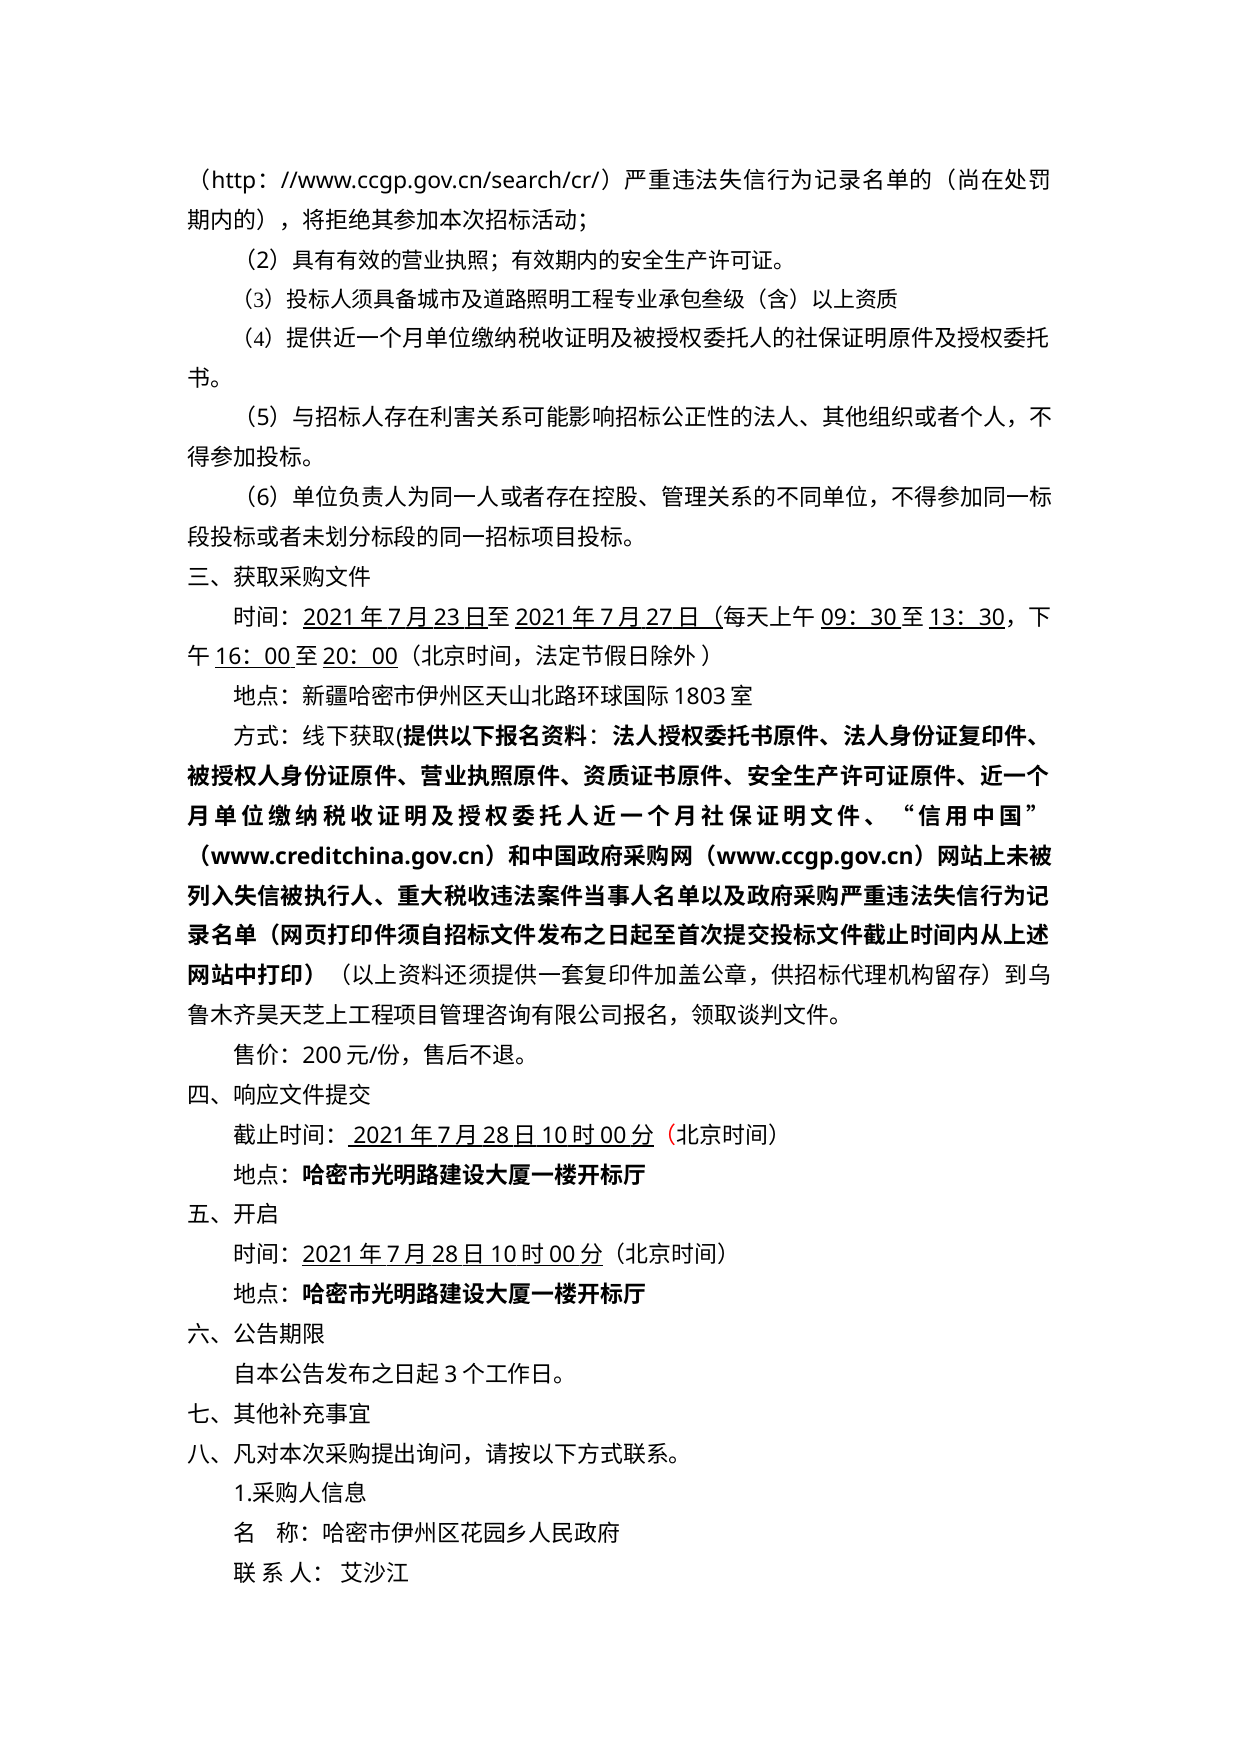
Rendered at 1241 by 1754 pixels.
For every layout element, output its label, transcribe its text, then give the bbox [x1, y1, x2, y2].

text 地点：哈密市光明路建设大厦一楼开标厅 [187, 1276, 1053, 1309]
text （6）单位负责人为同一人或者存在控股、管理关系的不同单位，不得参加同一标段投标或者未划分标段的同一招标项目投标。 [187, 479, 1053, 552]
text （4）提供近一个月单位缴纳税收证明及被授权委托人的社保证明原件及授权委托书。 [187, 319, 1053, 393]
text 售价：200元/份，售后不退。 [187, 1037, 1053, 1070]
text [187, 162, 1053, 235]
text 四、响应文件提交 [187, 1077, 1053, 1110]
text 六、公告期限 [187, 1316, 1053, 1349]
text 自本公告发布之日起3个工作日。 [187, 1356, 1053, 1389]
text （2）具有有效的营业执照；有效期内的安全生产许可证。 [187, 242, 1053, 275]
text 截止时间： 2021年7月28日10时 00分（北京时间） [187, 1117, 1053, 1150]
text （3）投标人须具备城市及道路照明工程专业承包叁级（含）以上资质 [187, 282, 1053, 313]
text 时间：2021年7月23日至2021年7月27日（每天上午09：30至13：30，下午16：00至20：00（北京时间，法定节假日除外 ） [187, 598, 1053, 672]
text 八、凡对本次采购提出询问，请按以下方式联系。 [187, 1436, 1053, 1469]
text 方式：线下获取(提供以下报名资料：法人授权委托书原件、法人身份证复印件、被授权人身份证原件、营业执照原件、资质证书原件、安全生产许可证原件、近一个月单位缴纳税收证明及授权委托人近一个月社保证明文件、“信用中国”（www.creditchina.gov.cn）和中国政府采购网（www.ccgp.gov.cn）网站上未被列入失信被执行人、重大税收违法案件当事人名单以及政府采购严重违法失信行为记录名单（网页打印件须自招标文件发布之日起至首次提交投标文件截止时间内从上述网站中打印）（以上资料还须提供一套复印件加盖公章，供招标代理机构留存）到乌鲁木齐昊天芝上工程项目管理咨询有限公司报名，领取谈判文件。 [187, 718, 1053, 1030]
text 三、获取采购文件 [187, 558, 1053, 592]
text 时间：2021年7月28日10时 00分（北京时间） [187, 1236, 1053, 1269]
text 名 称：哈密市伊州区花园乡人民政府 [187, 1515, 1053, 1548]
text 七、其他补充事宜 [187, 1396, 1053, 1429]
text 地点：新疆哈密市伊州区天山北路环球国际1803室 [187, 678, 1053, 712]
text （5）与招标人存在利害关系可能影响招标公正性的法人、其他组织或者个人，不得参加投标。 [187, 399, 1053, 472]
text 联 系 人： 艾沙江 [187, 1555, 1053, 1588]
text 地点：哈密市光明路建设大厦一楼开标厅 [187, 1157, 1053, 1190]
text 1.采购人信息 [187, 1475, 1053, 1509]
text 五、开启 [187, 1196, 1053, 1229]
